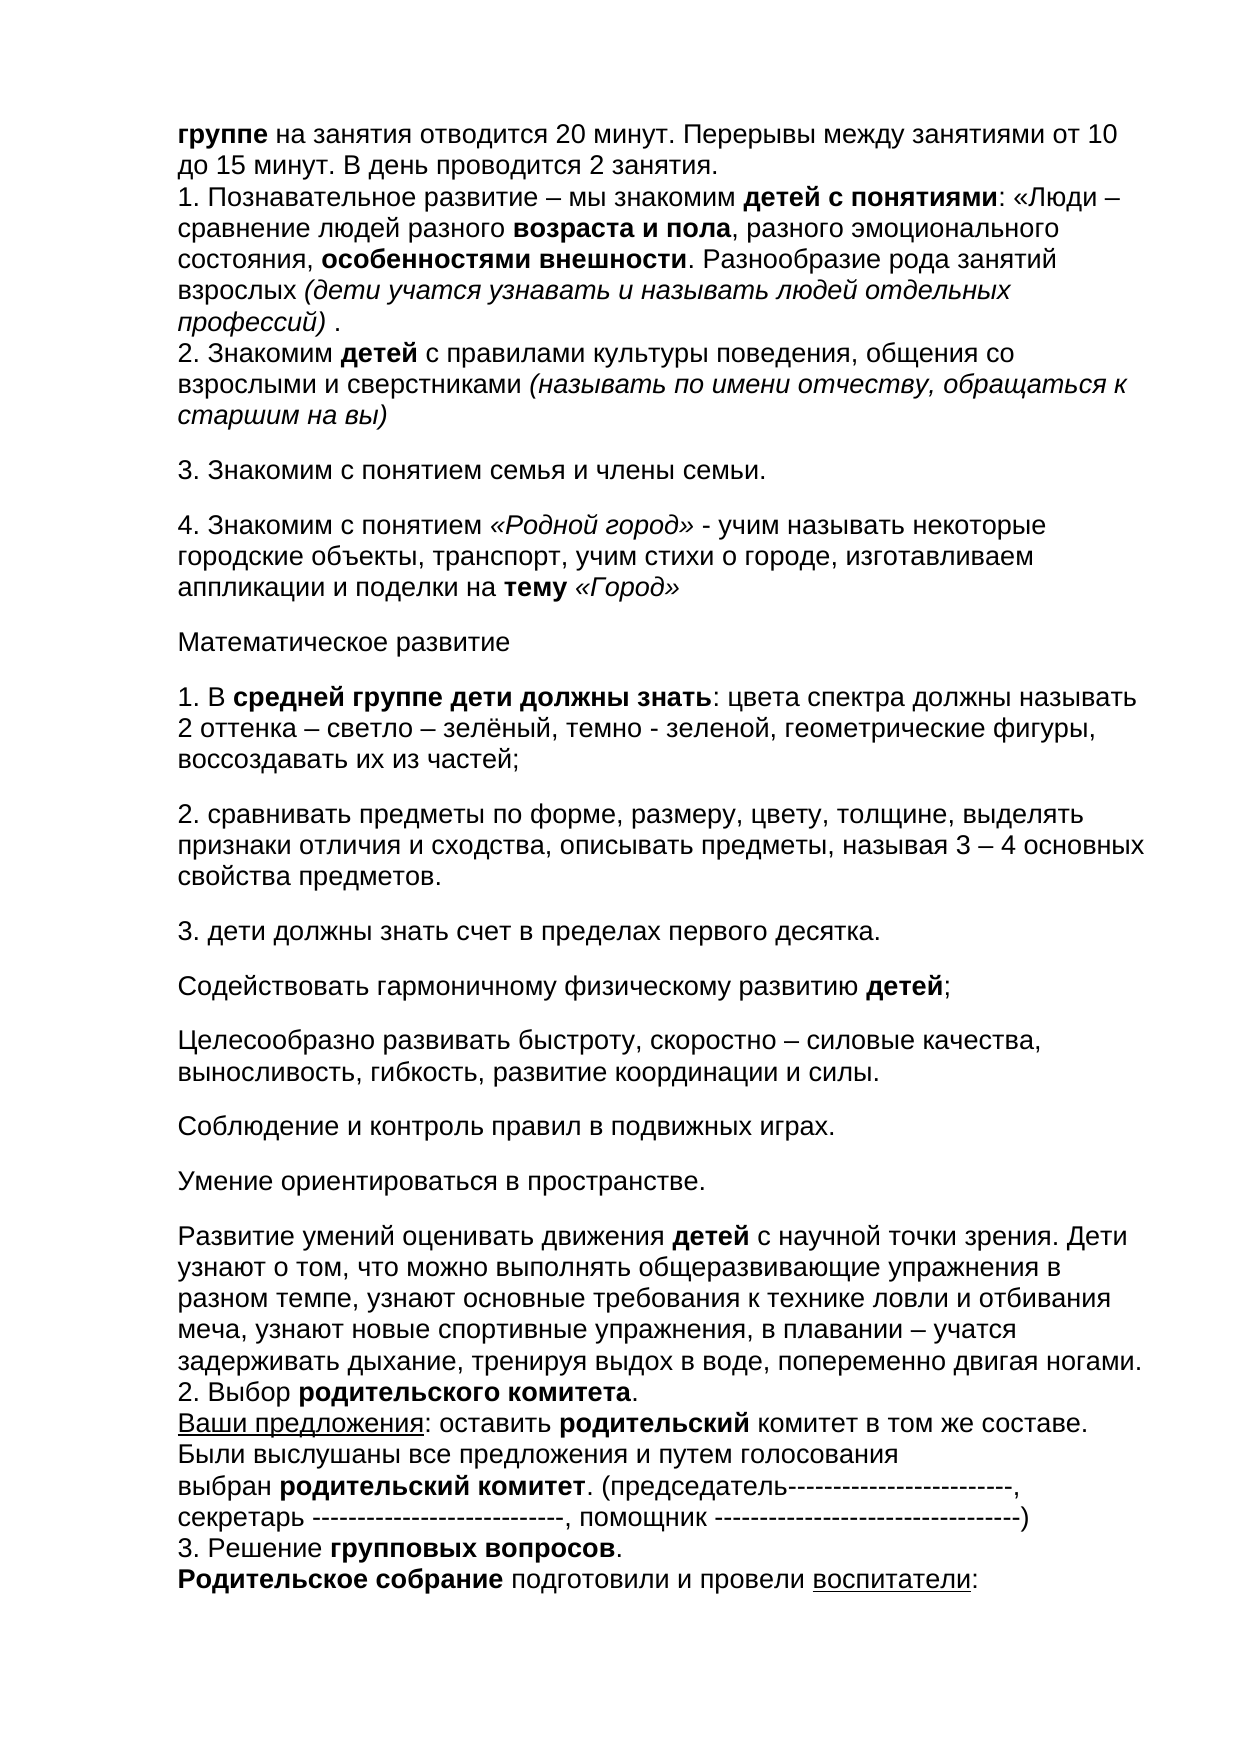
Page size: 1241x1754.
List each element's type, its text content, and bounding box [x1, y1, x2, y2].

text 1. В средней группе дети должны знать: цвета спектра должны называть 2 оттенка – светло – зелёный, темно - зеленой, геометрические фигуры, воссоздавать их из частей; [177, 681, 1152, 774]
text Были выслушаны все предложения и путем голосования выбран родительский комитет. (председатель-------------------------, секретарь ----------------------------, помощник ----------------------------------) [177, 1438, 1152, 1532]
text Ваши предложения: оставить родительский комитет в том же составе. [177, 1407, 1152, 1438]
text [177, 118, 1152, 181]
text 3. Знакомим с понятием семья и члены семьи. [177, 454, 1152, 485]
text Соблюдение и контроль правил в подвижных играх. [177, 1110, 1152, 1142]
text Умение ориентироваться в пространстве. [177, 1165, 1152, 1196]
text 2. сравнивать предметы по форме, размеру, цвету, толщине, выделять признаки отличия и сходства, описывать предметы, называя 3 – 4 основных свойства предметов. [177, 798, 1152, 892]
text 2. Выбор родительского комитета. [177, 1376, 1152, 1407]
text 4. Знакомим с понятием «Родной город» - учим называть некоторые городские объекты, транспорт, учим стихи о городе, изготавливаем аппликации и поделки на тему «Город» [177, 509, 1152, 602]
text Развитие умений оценивать движения детей с научной точки зрения. Дети узнают о том, что можно выполнять общеразвивающие упражнения в разном темпе, узнают основные требования к технике ловли и отбивания меча, узнают новые спортивные упражнения, в плавании – учатся задерживать дыхание, тренируя выдох в воде, попеременно двигая ногами. [177, 1220, 1152, 1376]
text 1. Познавательное развитие – мы знакомим детей с понятиями: «Люди – сравнение людей разного возраста и пола, разного эмоционального состояния, особенностями внешности. Разнообразие рода занятий взрослых (дети учатся узнавать и называть людей отдельных профессий) . [177, 181, 1152, 337]
text Содействовать гармоничному физическому развитию детей; [177, 970, 1152, 1001]
text Родительское собрание подготовили и провели воспитатели: [177, 1563, 1152, 1595]
text 3. Решение групповых вопросов. [177, 1532, 1152, 1563]
text Математическое развитие [177, 626, 1152, 657]
text 3. дети должны знать счет в пределах первого десятка. [177, 915, 1152, 946]
text 2. Знакомим детей с правилами культуры поведения, общения со взрослыми и сверстниками (называть по имени отчеству, обращаться к старшим на вы) [177, 337, 1152, 431]
text Целесообразно развивать быстроту, скоростно – силовые качества, выносливость, гибкость, развитие координации и силы. [177, 1024, 1152, 1087]
